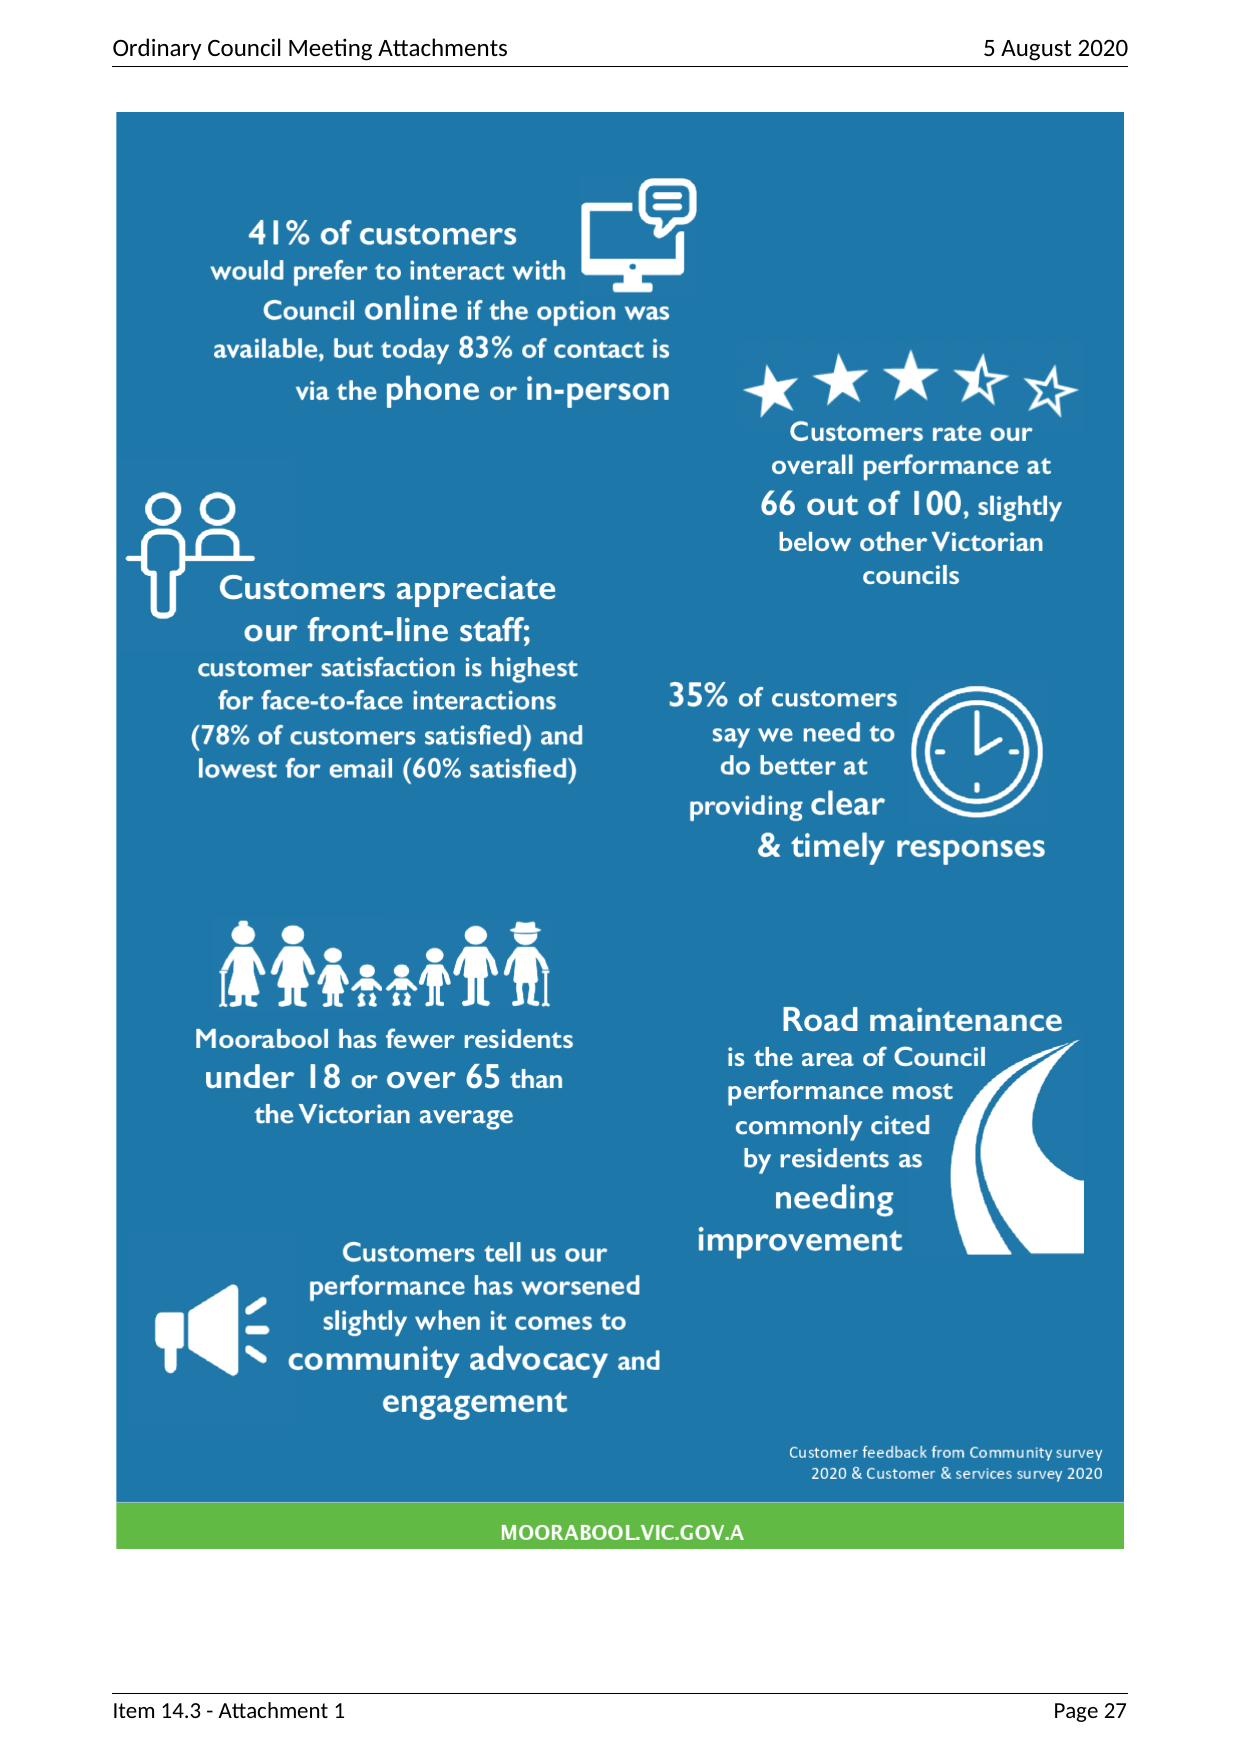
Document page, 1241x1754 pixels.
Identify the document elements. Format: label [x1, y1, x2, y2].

picture [116, 112, 1124, 1549]
